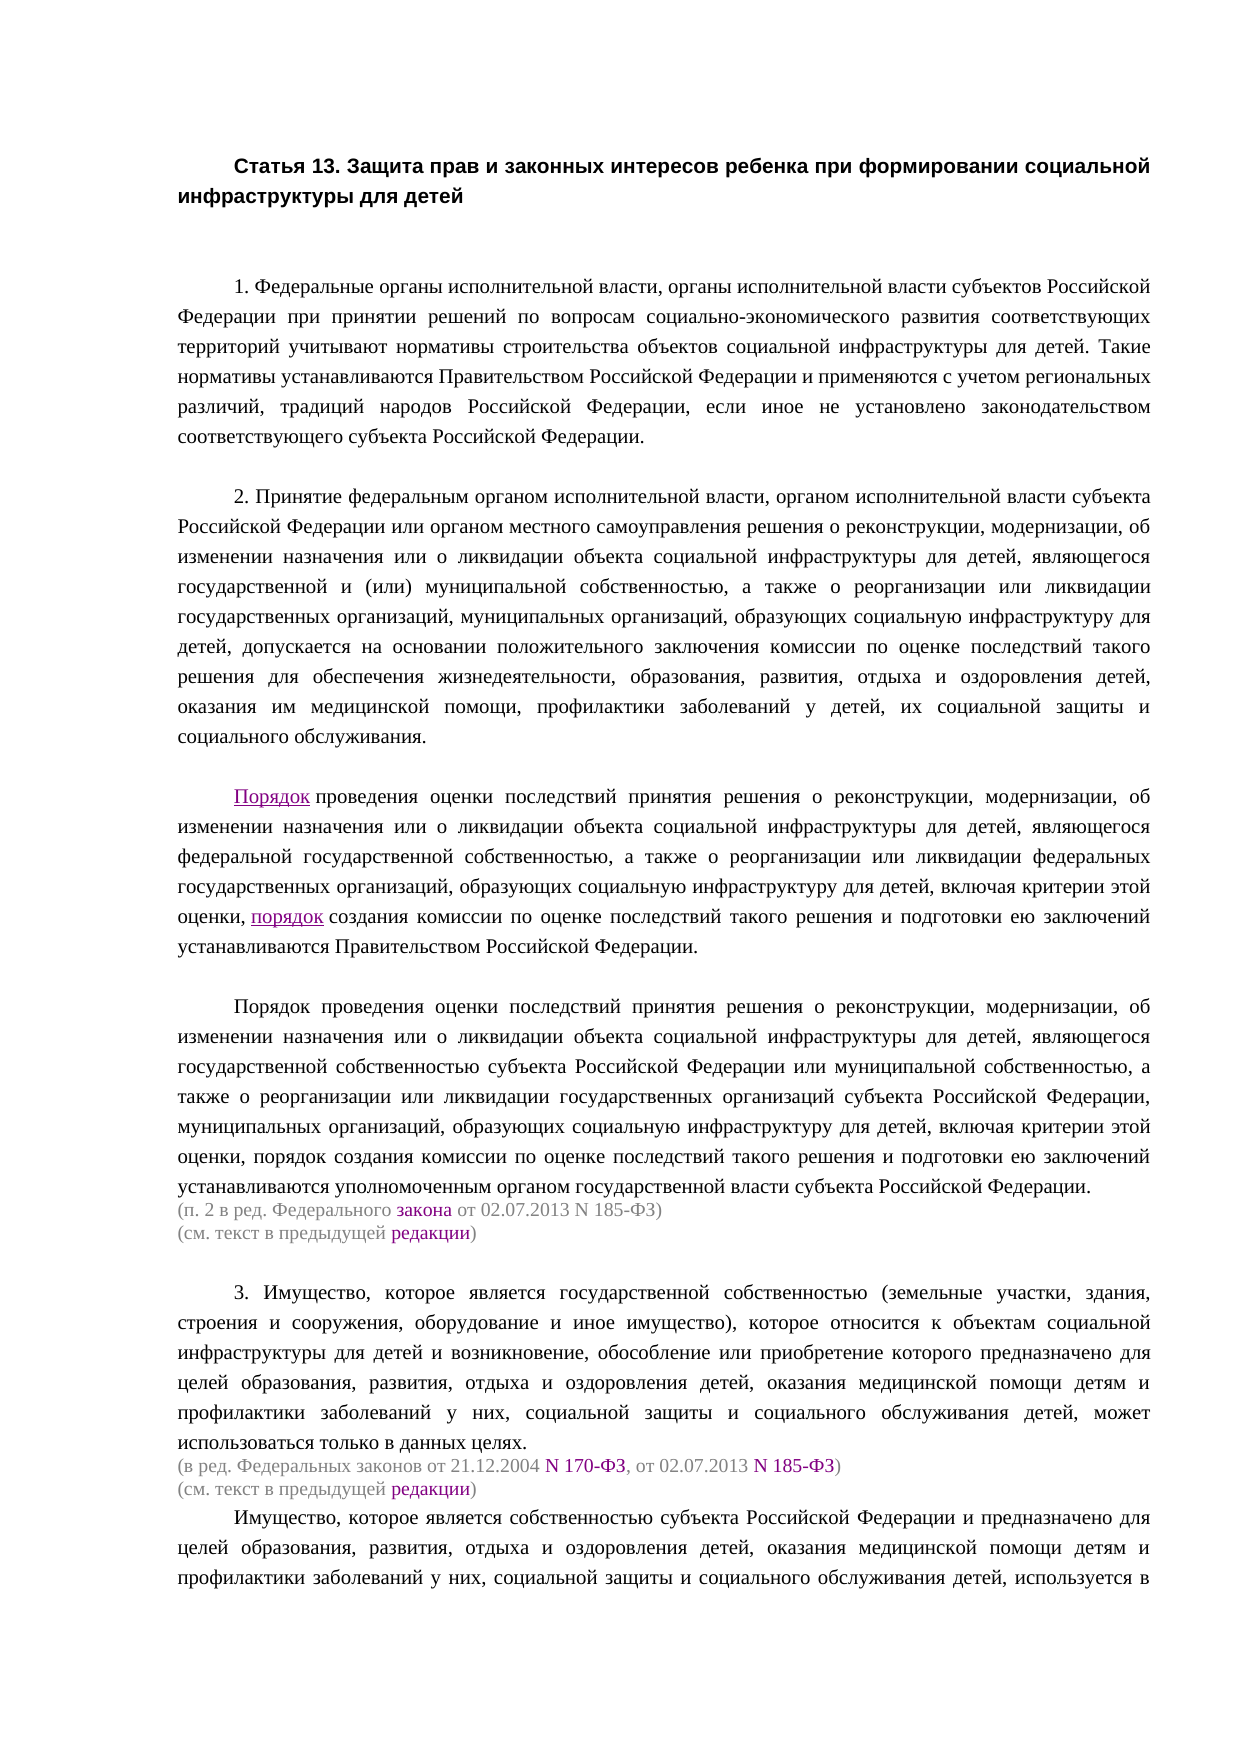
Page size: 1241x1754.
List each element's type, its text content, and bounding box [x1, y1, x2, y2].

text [177, 1499, 1152, 1589]
text 3. Имущество, которое является государственной собственностью (земельные участки, здания, строения и сооружения, оборудование и иное имущество), которое относится к объектам социальной инфраструктуры для детей и возникновение, обособление или приобретение которого предназначено для целей образования, развития, отдыха и оздоровления детей, оказания медицинской помощи детям и профилактики заболеваний у них, социальной защиты и социального обслуживания детей, может использоваться только в данных целях. [177, 1274, 1152, 1454]
text 1. Федеральные органы исполнительной власти, органы исполнительной власти субъектов Российской Федерации при принятии решений по вопросам социально-экономического развития соответствующих территорий учитывают нормативы строительства объектов социальной инфраструктуры для детей. Такие нормативы устанавливаются Правительством Российской Федерации и применяются с учетом региональных различий, традиций народов Российской Федерации, если иное не установлено законодательством соответствующего субъекта Российской Федерации. [177, 268, 1152, 448]
text Порядок проведения оценки последствий принятия решения о реконструкции, модернизации, об изменении назначения или о ликвидации объекта социальной инфраструктуры для детей, являющегося федеральной государственной собственностью, а также о реорганизации или ликвидации федеральных государственных организаций, образующих социальную инфраструктуру для детей, включая критерии этой оценки, порядок создания комиссии по оценке последствий такого решения и подготовки ею заключений устанавливаются Правительством Российской Федерации. [177, 778, 1152, 958]
text (п. 2 в ред. Федерального закона от 02.07.2013 N 185-ФЗ) [177, 1198, 1152, 1221]
text (в ред. Федеральных законов от 21.12.2004 N 170-ФЗ, от 02.07.2013 N 185-ФЗ) [177, 1454, 1152, 1477]
text Порядок проведения оценки последствий принятия решения о реконструкции, модернизации, об изменении назначения или о ликвидации объекта социальной инфраструктуры для детей, являющегося государственной собственностью субъекта Российской Федерации или муниципальной собственностью, а также о реорганизации или ликвидации государственных организаций субъекта Российской Федерации, муниципальных организаций, образующих социальную инфраструктуру для детей, включая критерии этой оценки, порядок создания комиссии по оценке последствий такого решения и подготовки ею заключений устанавливаются уполномоченным органом государственной власти субъекта Российской Федерации. [177, 988, 1152, 1198]
text (см. текст в предыдущей редакции) [177, 1477, 1152, 1499]
text 2. Принятие федеральным органом исполнительной власти, органом исполнительной власти субъекта Российской Федерации или органом местного самоуправления решения о реконструкции, модернизации, об изменении назначения или о ликвидации объекта социальной инфраструктуры для детей, являющегося государственной и (или) муниципальной собственностью, а также о реорганизации или ликвидации государственных организаций, муниципальных организаций, образующих социальную инфраструктуру для детей, допускается на основании положительного заключения комиссии по оценке последствий такого решения для обеспечения жизнедеятельности, образования, развития, отдыха и оздоровления детей, оказания им медицинской помощи, профилактики заболеваний у детей, их социальной защиты и социального обслуживания. [177, 478, 1152, 748]
text (см. текст в предыдущей редакции) [177, 1221, 1152, 1244]
text Статья 13. Защита прав и законных интересов ребенка при формировании социальной инфраструктуры для детей [177, 148, 1152, 208]
